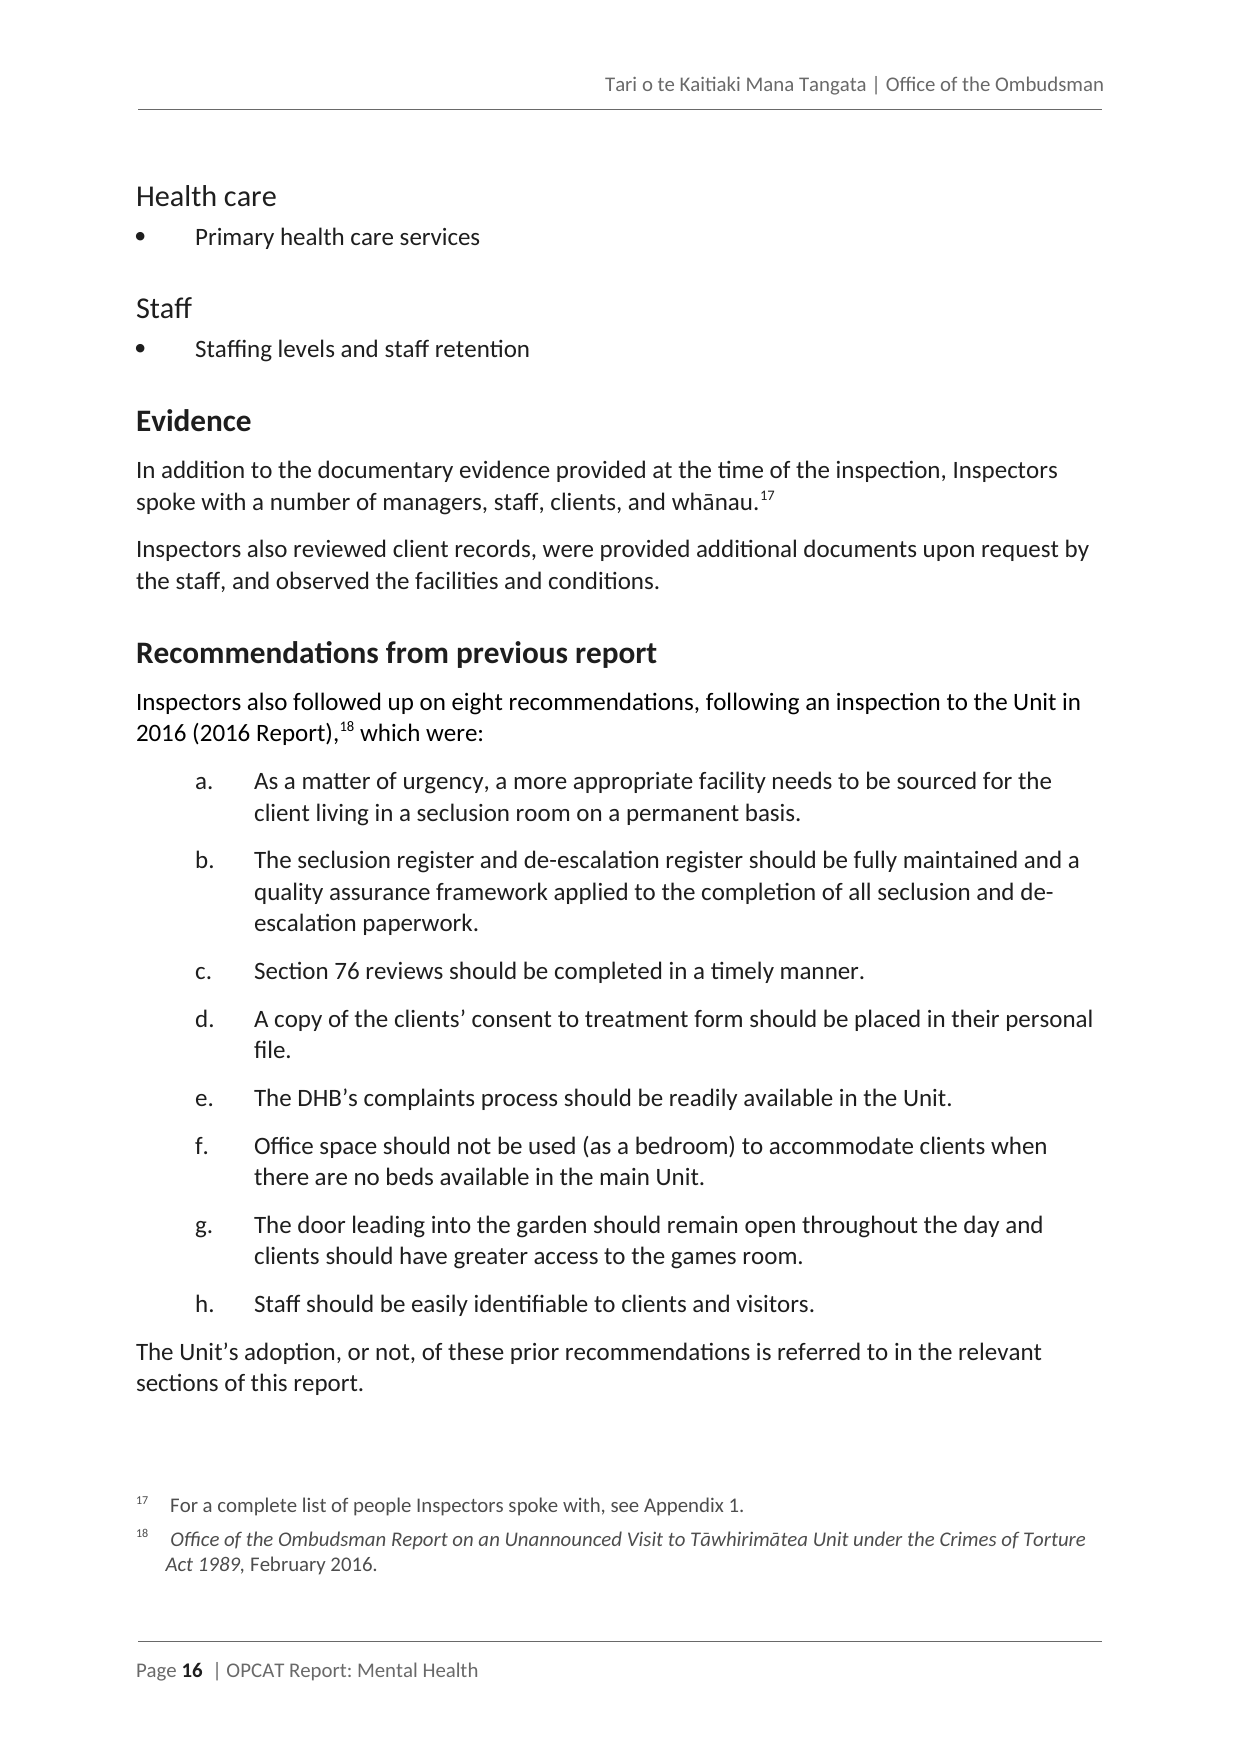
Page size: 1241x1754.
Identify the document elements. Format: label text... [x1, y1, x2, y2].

text Primary health care services [136, 220, 1104, 252]
text Staffing levels and staff retention [136, 332, 1104, 363]
text The Unit’s adoption, or not, of these prior recommendations is referred to in the relevant sections of this report. [136, 1336, 1104, 1398]
subtitle Staff [136, 289, 1075, 326]
list The door leading into the garden should remain open throughout the day and clients should have greater access to the games room. [195, 1208, 1104, 1271]
list The seclusion register and de-escalation register should be fully maintained and a quality assurance framework applied to the completion of all seclusion and de-escalation paperwork. [195, 844, 1104, 938]
subtitle Health care [136, 177, 1075, 214]
text In addition to the documentary evidence provided at the time of the inspection, Inspectors spoke with a number of managers, staff, clients, and whānau. [136, 454, 1104, 516]
list Staff should be easily identifiable to clients and visitors. [195, 1288, 1104, 1319]
list A copy of the clients’ consent to treatment form should be placed in their personal file. [195, 1002, 1104, 1065]
list The DHB’s complaints process should be readily available in the Unit. [195, 1081, 1104, 1113]
list As a matter of urgency, a more appropriate facility needs to be sourced for the client living in a seclusion room on a permanent basis. [195, 765, 1104, 827]
subtitle Recommendations from previous report [136, 633, 1075, 671]
list Office space should not be used (as a bedroom) to accommodate clients when there are no beds available in the main Unit. [195, 1129, 1104, 1192]
list Section 76 reviews should be completed in a timely manner. [195, 954, 1104, 986]
text Inspectors also reviewed client records, were provided additional documents upon request by the staff, and observed the facilities and conditions. [136, 533, 1104, 595]
text Inspectors also followed up on eight recommendations, following an inspection to the Unit in 2016 (2016 Report), which were: [136, 686, 1104, 748]
subtitle Evidence [136, 401, 1075, 439]
